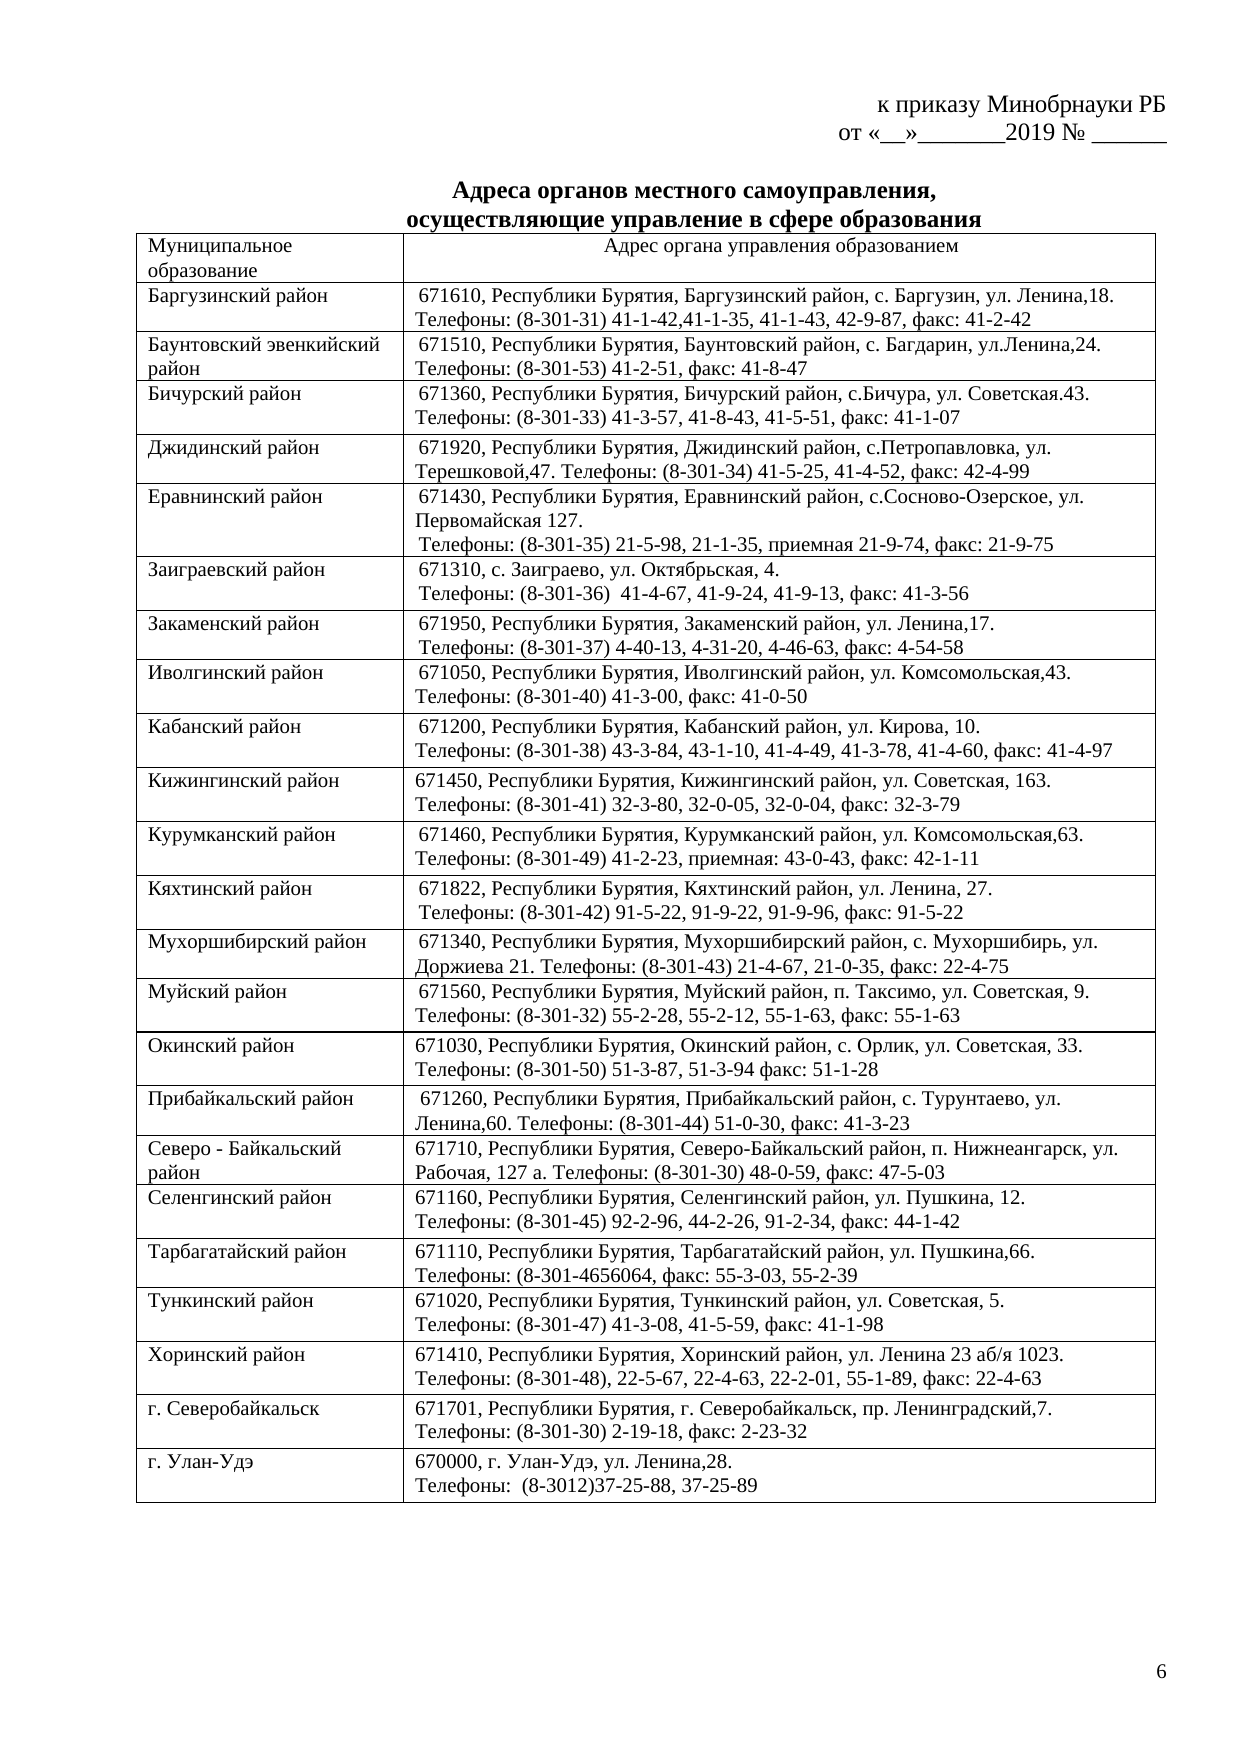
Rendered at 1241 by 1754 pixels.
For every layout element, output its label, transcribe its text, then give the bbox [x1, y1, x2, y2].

table_cell Муйский район [137, 979, 403, 1031]
table_cell Северо - Байкальский район [137, 1136, 403, 1184]
table_header Муниципальное образование [137, 234, 403, 282]
table_cell 671020, Республики Бурятия, Тункинский район, ул. Советская, 5. Телефоны: (8-301-47) 41-3-08, 41-5-59, факс: 41-1-98 [404, 1288, 1155, 1341]
table_cell 671822, Республики Бурятия, Кяхтинский район, ул. Ленина, 27. Телефоны: (8-301-42) 91-5-22, 91-9-22, 91-9-96, факс: 91-5-22 [404, 876, 1155, 928]
table_cell 671701, Республики Бурятия, г. Северобайкальск, пр. Ленинградский,7. Телефоны: (8-301-30) 2-19-18, факс: 2-23-32 [404, 1395, 1155, 1448]
table_cell 671260, Республики Бурятия, Прибайкальский район, с. Турунтаево, ул. Ленина,60. Телефоны: (8-301-44) 51-0-30, факс: 41-3-23 [404, 1086, 1155, 1134]
table_cell 671460, Республики Бурятия, Курумканский район, ул. Комсомольская,63. Телефоны: (8-301-49) 41-2-23, приемная: 43-0-43, факс: 42-1-11 [404, 822, 1155, 874]
table_cell 671510, Республики Бурятия, Баунтовский район, с. Багдарин, ул.Ленина,24. Телефоны: (8-301-53) 41-2-51, факс: 41-8-47 [404, 332, 1155, 380]
text Адреса органов местного самоуправления, [148, 175, 1167, 204]
table_cell г. Северобайкальск [137, 1395, 403, 1448]
table_cell 671360, Республики Бурятия, Бичурский район, с.Бичура, ул. Советская.43. Телефоны: (8-301-33) 41-3-57, 41-8-43, 41-5-51, факс: 41-1-07 [404, 381, 1155, 434]
table_cell 671710, Республики Бурятия, Северо-Байкальский район, п. Нижнеангарск, ул. Рабочая, 127 а. Телефоны: (8-301-30) 48-0-59, факс: 47-5-03 [404, 1136, 1155, 1184]
table_cell 671050, Республики Бурятия, Иволгинский район, ул. Комсомольская,43. Телефоны: (8-301-40) 41-3-00, факс: 41-0-50 [404, 660, 1155, 713]
table_cell 671430, Республики Бурятия, Еравнинский район, с.Сосново-Озерское, ул. Первомайская 127. Телефоны: (8-301-35) 21-5-98, 21-1-35, приемная 21-9-74, факс: 21-9-75 [404, 484, 1155, 556]
table_cell Баунтовский эвенкийский район [137, 332, 403, 380]
table_cell Кяхтинский район [137, 876, 403, 928]
text осуществляющие управление в сфере образования [148, 204, 1167, 232]
table_cell Прибайкальский район [137, 1086, 403, 1134]
table_cell Заиграевский район [137, 557, 403, 610]
table_header Адрес органа управления образованием [404, 234, 1155, 282]
table_cell 671610, Республики Бурятия, Баргузинский район, с. Баргузин, ул. Ленина,18. Телефоны: (8-301-31) 41-1-42,41-1-35, 41-1-43, 42-9-87, факс: 41-2-42 [404, 283, 1155, 331]
table_cell Джидинский район [137, 435, 403, 483]
table_cell Тарбагатайский район [137, 1239, 403, 1287]
table_cell Иволгинский район [137, 660, 403, 713]
table_cell 671450, Республики Бурятия, Кижингинский район, ул. Советская, 163. Телефоны: (8-301-41) 32-3-80, 32-0-05, 32-0-04, факс: 32-3-79 [404, 768, 1155, 821]
table_cell Кабанский район [137, 714, 403, 767]
table_cell Тункинский район [137, 1288, 403, 1341]
table_cell Еравнинский район [137, 484, 403, 556]
table_cell Баргузинский район [137, 283, 403, 331]
table_cell 670000, г. Улан-Удэ, ул. Ленина,28. Телефоны: (8-3012)37-25-88, 37-25-89 [404, 1449, 1155, 1502]
table_cell 671160, Республики Бурятия, Селенгинский район, ул. Пушкина, 12. Телефоны: (8-301-45) 92-2-96, 44-2-26, 91-2-34, факс: 44-1-42 [404, 1185, 1155, 1237]
table_cell 671920, Республики Бурятия, Джидинский район, с.Петропавловка, ул. Терешковой,47. Телефоны: (8-301-34) 41-5-25, 41-4-52, факс: 42-4-99 [404, 435, 1155, 483]
table_cell Окинский район [137, 1033, 403, 1085]
table_cell Бичурский район [137, 381, 403, 434]
table_cell 671950, Республики Бурятия, Закаменский район, ул. Ленина,17. Телефоны: (8-301-37) 4-40-13, 4-31-20, 4-46-63, факс: 4-54-58 [404, 611, 1155, 659]
table_cell 671030, Республики Бурятия, Окинский район, с. Орлик, ул. Советская, 33. Телефоны: (8-301-50) 51-3-87, 51-3-94 факс: 51-1-28 [404, 1033, 1155, 1085]
table_cell Мухоршибирский район [137, 930, 403, 978]
text к приказу Минобрнауки РБ [617, 89, 1167, 117]
table_cell 671310, с. Заиграево, ул. Октябрьская, 4. Телефоны: (8-301-36) 41-4-67, 41-9-24, 41-9-13, факс: 41-3-56 [404, 557, 1155, 610]
table_cell 671340, Республики Бурятия, Мухоршибирский район, с. Мухоршибирь, ул. Доржиева 21. Телефоны: (8-301-43) 21-4-67, 21-0-35, факс: 22-4-75 [404, 930, 1155, 978]
table_cell 671200, Республики Бурятия, Кабанский район, ул. Кирова, 10. Телефоны: (8-301-38) 43-3-84, 43-1-10, 41-4-49, 41-3-78, 41-4-60, факс: 41-4-97 [404, 714, 1155, 767]
table_cell Селенгинский район [137, 1185, 403, 1237]
table_cell Курумканский район [137, 822, 403, 874]
table_cell 671410, Республики Бурятия, Хоринский район, ул. Ленина 23 аб/я 1023. Телефоны: (8-301-48), 22-5-67, 22-4-63, 22-2-01, 55-1-89, факс: 22-4-63 [404, 1342, 1155, 1394]
text от «__»_______2019 № ______ [617, 117, 1167, 146]
table_cell Закаменский район [137, 611, 403, 659]
table_cell Хоринский район [137, 1342, 403, 1394]
table_cell 671110, Республики Бурятия, Тарбагатайский район, ул. Пушкина,66. Телефоны: (8-301-4656064, факс: 55-3-03, 55-2-39 [404, 1239, 1155, 1287]
table_cell Кижингинский район [137, 768, 403, 821]
table_cell 671560, Республики Бурятия, Муйский район, п. Таксимо, ул. Советская, 9. Телефоны: (8-301-32) 55-2-28, 55-2-12, 55-1-63, факс: 55-1-63 [404, 979, 1155, 1031]
table_cell г. Улан-Удэ [137, 1449, 403, 1502]
